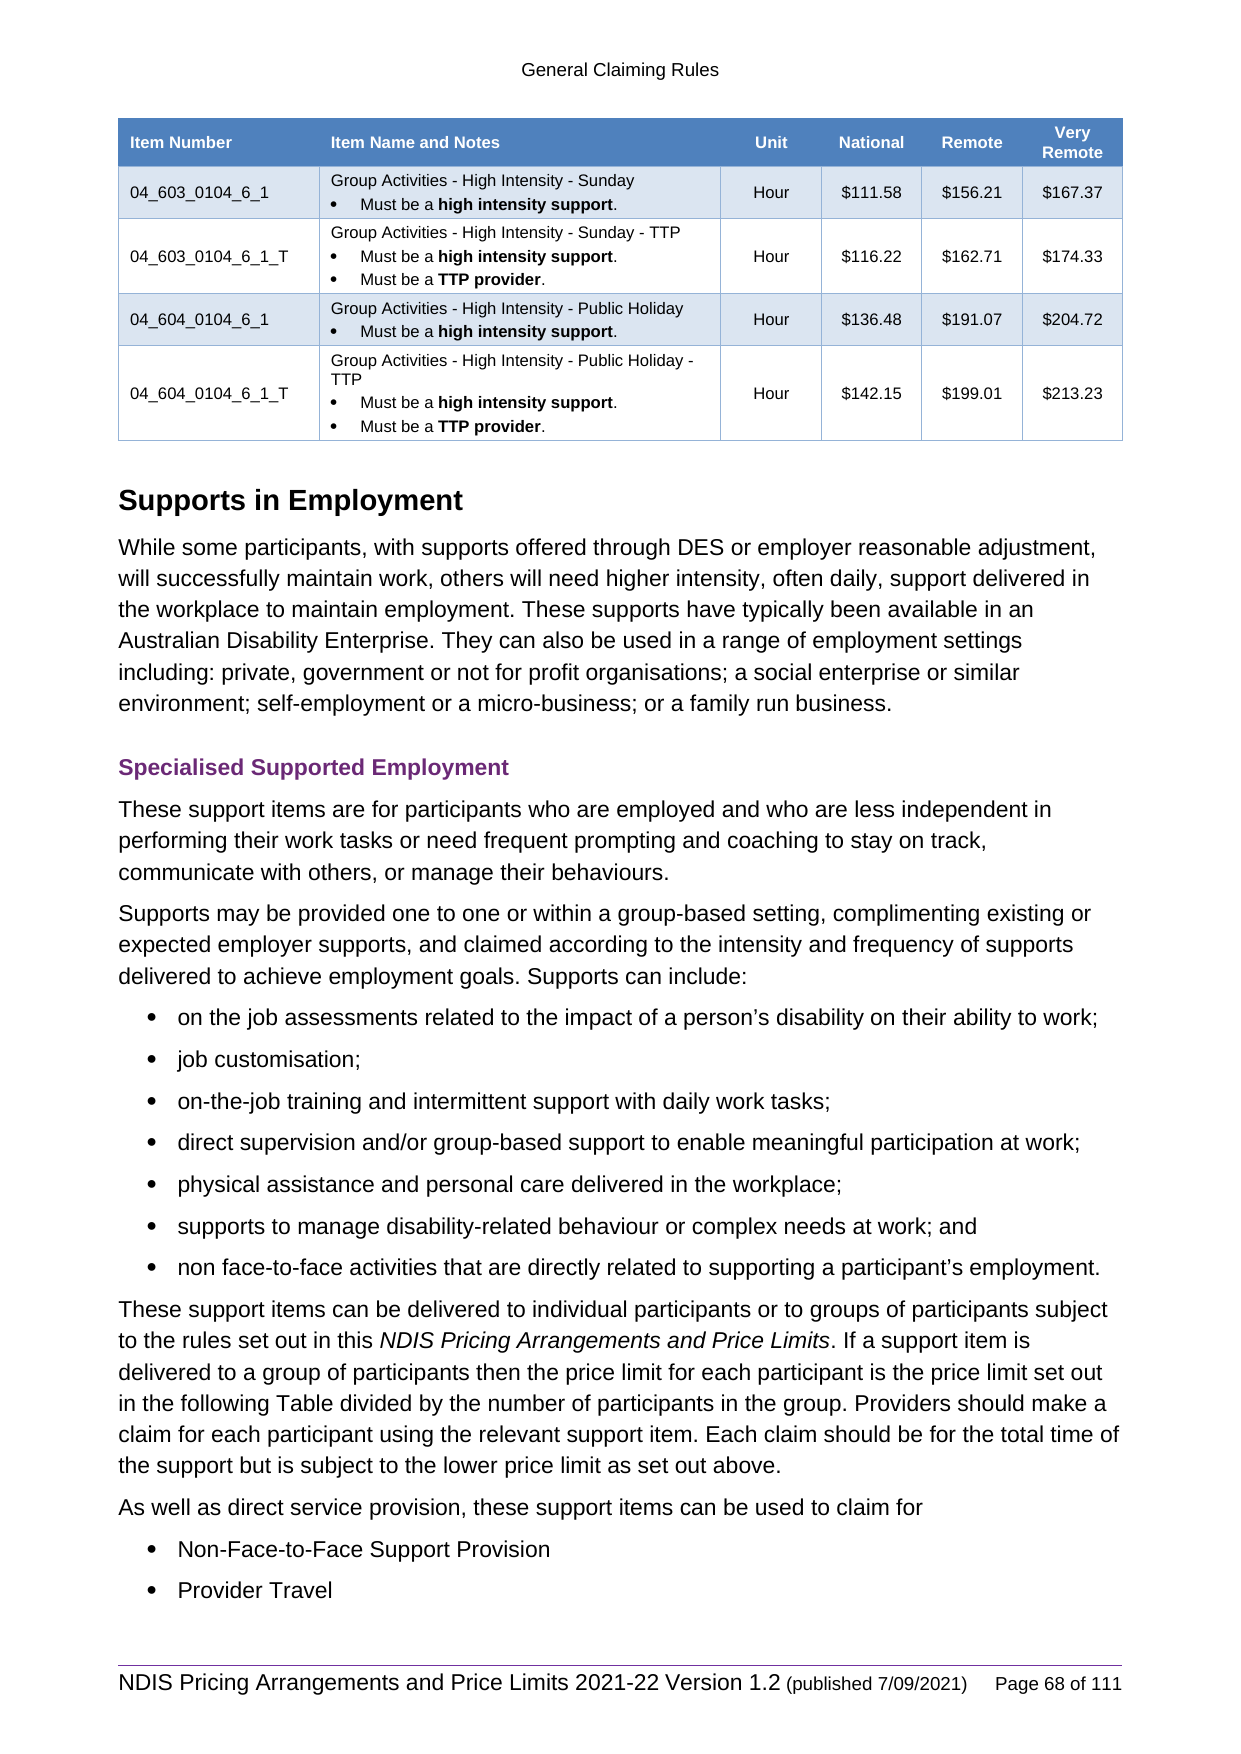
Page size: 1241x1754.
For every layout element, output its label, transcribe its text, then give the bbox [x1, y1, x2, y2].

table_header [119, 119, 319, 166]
text non face-to-face activities that are directly related to supporting a participant’s employment. [148, 1249, 1122, 1281]
text job customisation; [148, 1041, 1122, 1072]
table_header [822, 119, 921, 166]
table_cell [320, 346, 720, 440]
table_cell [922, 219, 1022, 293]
subtitle Supports in Employment [118, 482, 1122, 516]
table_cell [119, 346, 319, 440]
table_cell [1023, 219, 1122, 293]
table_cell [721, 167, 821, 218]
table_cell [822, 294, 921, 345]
text supports to manage disability-related behaviour or complex needs at work; and [148, 1208, 1122, 1239]
subtitle Specialised Supported Employment [118, 749, 1122, 781]
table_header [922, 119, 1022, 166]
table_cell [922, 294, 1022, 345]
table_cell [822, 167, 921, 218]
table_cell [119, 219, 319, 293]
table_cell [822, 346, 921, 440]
text on the job assessments related to the impact of a person’s disability on their ability to work; [148, 999, 1122, 1031]
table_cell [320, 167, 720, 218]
text Non-Face-to-Face Support Provision [148, 1531, 1122, 1562]
text Provider Travel [148, 1572, 1122, 1603]
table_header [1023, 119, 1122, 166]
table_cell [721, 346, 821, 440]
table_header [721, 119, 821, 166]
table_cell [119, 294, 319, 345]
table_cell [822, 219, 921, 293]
text physical assistance and personal care delivered in the workplace; [148, 1166, 1122, 1197]
text While some participants, with supports offered through DES or employer reasonable adjustment, will successfully maintain work, others will need higher intensity, often daily, support delivered in the workplace to maintain employment. These supports have typically been available in an Australian Disability Enterprise. They can also be used in a range of employment settings including: private, government or not for profit organisations; a social enterprise or similar environment; self-employment or a micro-business; or a family run business. [118, 528, 1122, 716]
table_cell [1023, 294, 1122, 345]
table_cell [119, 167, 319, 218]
text These support items are for participants who are employed and who are less independent in performing their work tasks or need frequent prompting and coaching to stay on track, communicate with others, or manage their behaviours. [118, 791, 1122, 885]
text As well as direct service provision, these support items can be used to claim for [118, 1489, 1122, 1520]
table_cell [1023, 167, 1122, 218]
text These support items can be delivered to individual participants or to groups of participants subject to the rules set out in this NDIS Pricing Arrangements and Price Limits. If a support item is delivered to a group of participants then the price limit for each participant is the price limit set out in the following Table divided by the number of participants in the group. Providers should make a claim for each participant using the relevant support item. Each claim should be for the total time of the support but is subject to the lower price limit as set out above. [118, 1291, 1122, 1478]
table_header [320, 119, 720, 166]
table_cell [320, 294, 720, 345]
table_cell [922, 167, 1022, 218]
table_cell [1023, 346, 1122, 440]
text Supports may be provided one to one or within a group-based setting, complimenting existing or expected employer supports, and claimed according to the intensity and frequency of supports delivered to achieve employment goals. Supports can include: [118, 895, 1122, 989]
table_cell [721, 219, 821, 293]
text direct supervision and/or group-based support to enable meaningful participation at work; [148, 1124, 1122, 1156]
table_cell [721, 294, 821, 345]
text on-the-job training and intermittent support with daily work tasks; [148, 1083, 1122, 1114]
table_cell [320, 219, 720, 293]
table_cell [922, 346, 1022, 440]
